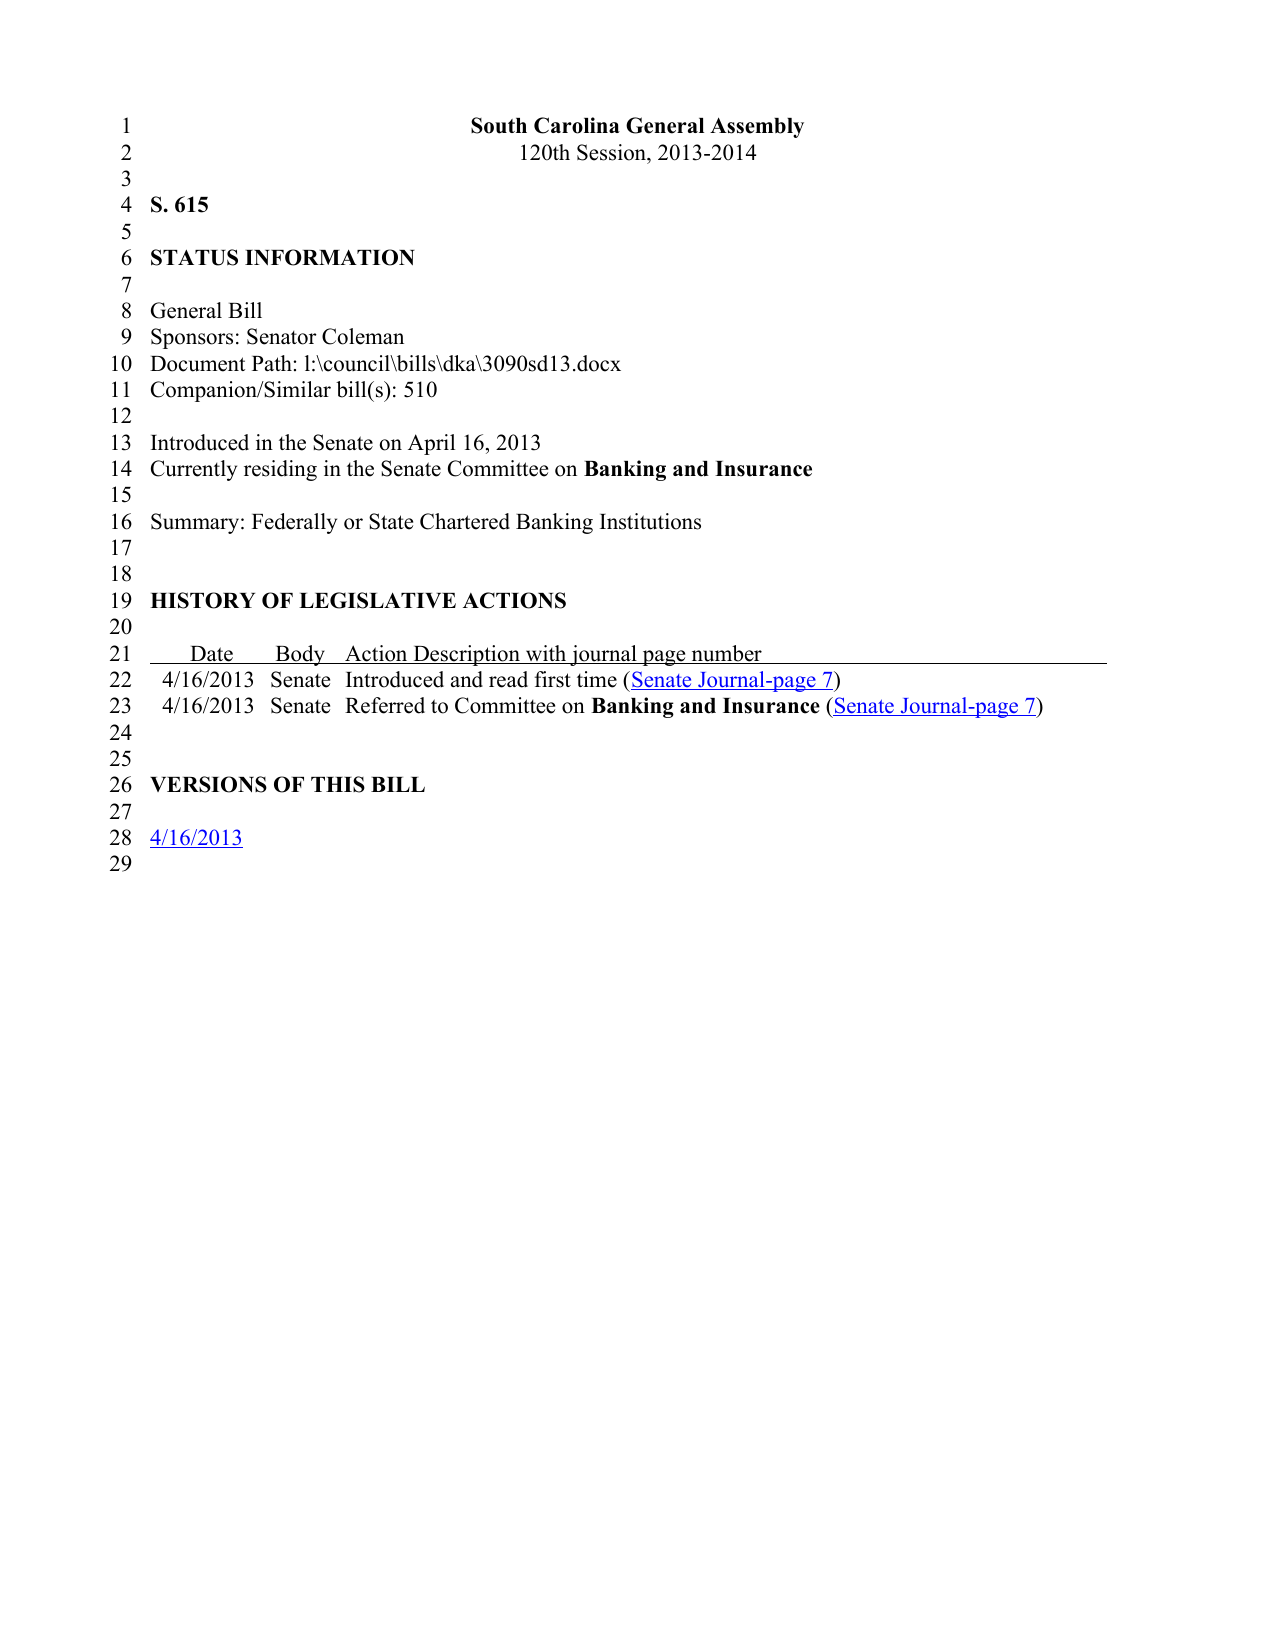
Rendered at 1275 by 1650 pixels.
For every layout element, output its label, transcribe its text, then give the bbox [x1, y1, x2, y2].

text HISTORY OF LEGISLATIVE ACTIONS [150, 587, 1125, 613]
text 4/16/2013 Senate Referred to Committee on Banking and Insurance (Senate Journal-page 7) [150, 692, 1125, 719]
text General Bill [150, 297, 1125, 323]
text Introduced in the Senate on April 16, 2013 [150, 429, 1125, 455]
text VERSIONS OF THIS BILL [150, 771, 1125, 798]
text 4/16/2013 Senate Introduced and read first time (Senate Journal-page 7) [150, 666, 1125, 692]
text 120th Session, 2013-2014 [150, 139, 1125, 165]
text Summary: Federally or State Chartered Banking Institutions [150, 508, 1125, 534]
text Date Body Action Description with journal page number [150, 639, 1125, 666]
text 4/16/2013 [150, 824, 1125, 850]
text Companion/Similar bill(s): 510 [150, 376, 1125, 402]
text South Carolina General Assembly [150, 112, 1125, 139]
text Sponsors: Senator Coleman [150, 323, 1125, 350]
text S. 615 [150, 192, 1125, 218]
text STATUS INFORMATION [150, 244, 1125, 271]
text Currently residing in the Senate Committee on Banking and Insurance [150, 455, 1125, 481]
text Document Path: l:\council\bills\dka\3090sd13.docx [150, 350, 1125, 376]
